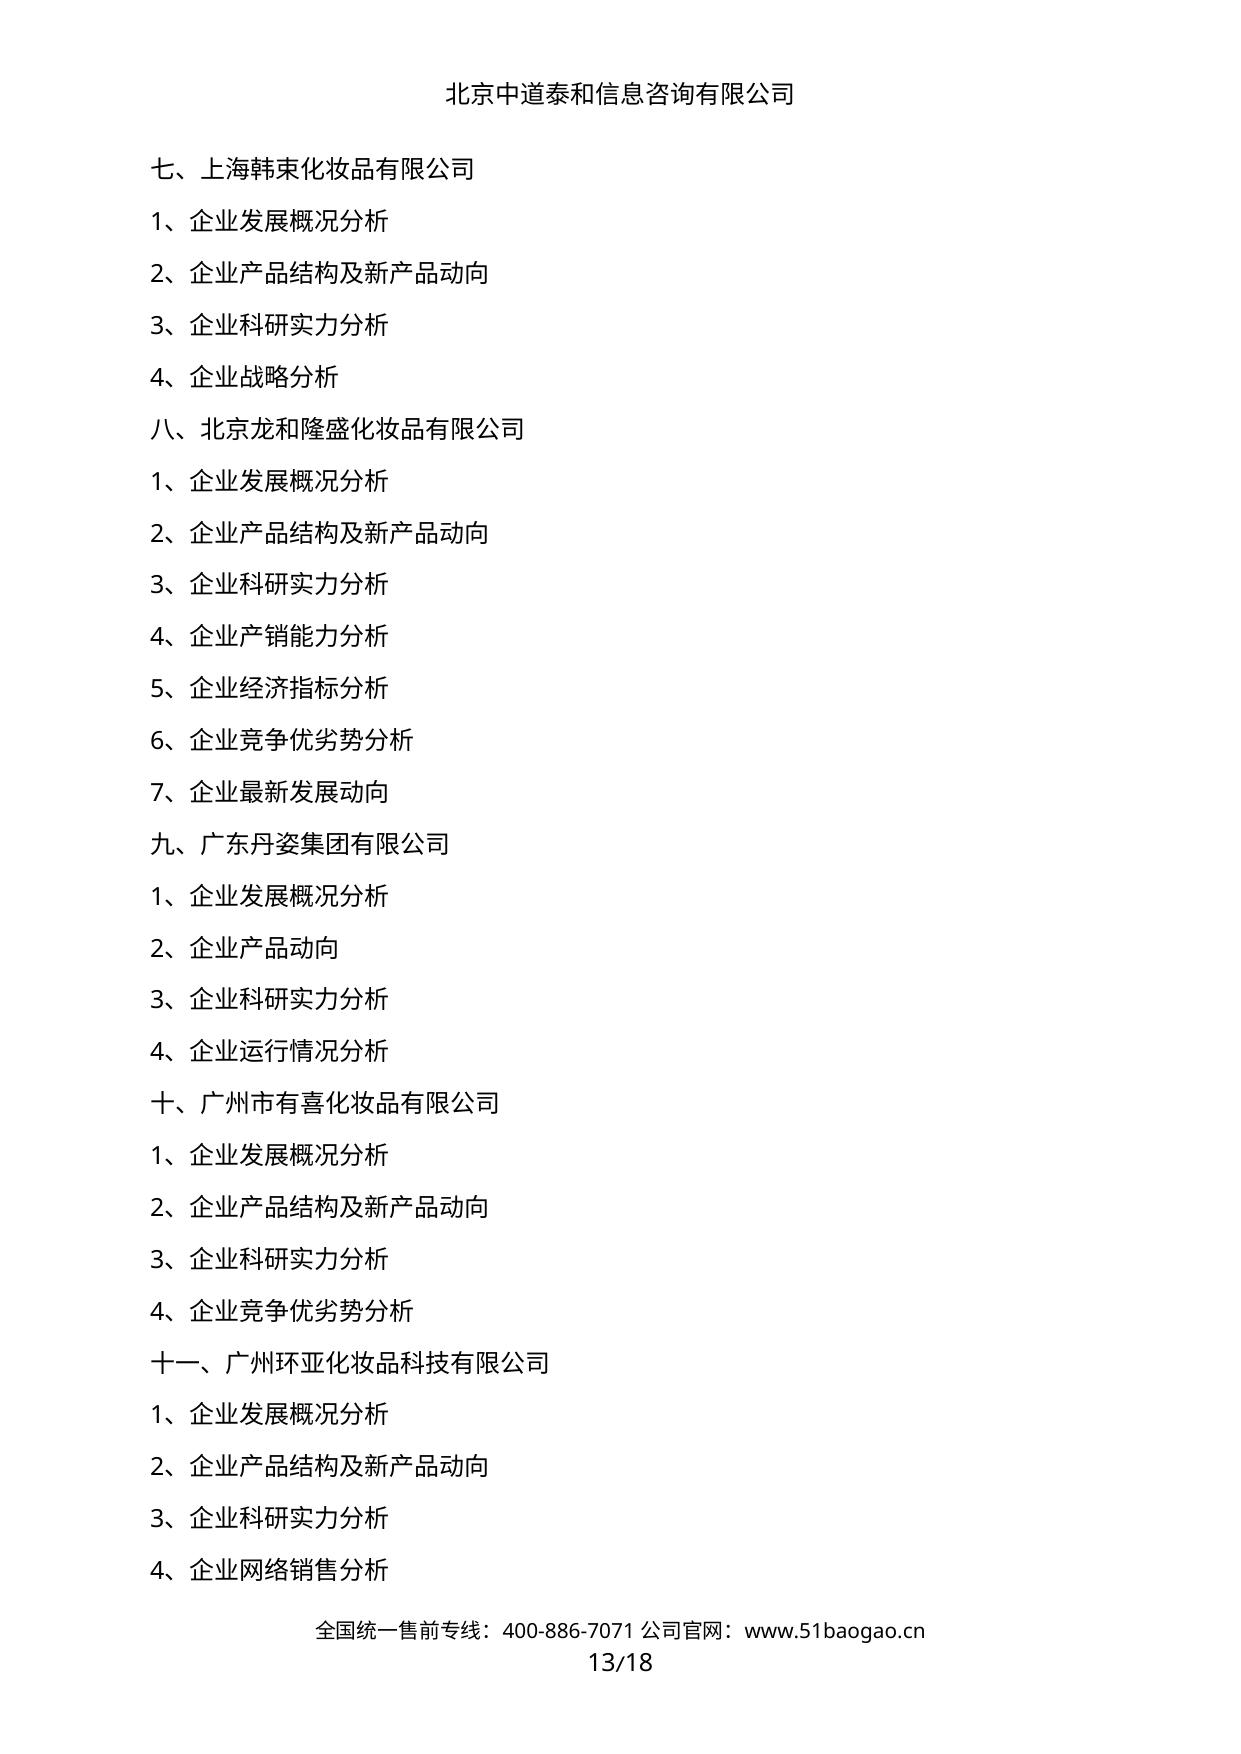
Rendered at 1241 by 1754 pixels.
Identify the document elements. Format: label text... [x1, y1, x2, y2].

text 3、企业科研实力分析 [150, 980, 1090, 1016]
text 4、企业竞争优劣势分析 [150, 1291, 1090, 1327]
text 5、企业经济指标分析 [150, 669, 1090, 705]
text 4、企业产销能力分析 [150, 617, 1090, 653]
text 1、企业发展概况分析 [150, 1136, 1090, 1172]
text 2、企业产品结构及新产品动向 [150, 513, 1090, 549]
text 4、企业运行情况分析 [150, 1032, 1090, 1068]
text 2、企业产品结构及新产品动向 [150, 1447, 1090, 1483]
text 2、企业产品结构及新产品动向 [150, 1187, 1090, 1224]
text 2、企业产品结构及新产品动向 [150, 254, 1090, 290]
text 2、企业产品动向 [150, 928, 1090, 964]
text 十一、广州环亚化妆品科技有限公司 [150, 1343, 1090, 1379]
text 1、企业发展概况分析 [150, 1395, 1090, 1431]
text 7、企业最新发展动向 [150, 772, 1090, 809]
text 4、企业网络销售分析 [150, 1551, 1090, 1587]
text 九、广东丹姿集团有限公司 [150, 824, 1090, 861]
text 七、上海韩束化妆品有限公司 [150, 150, 1090, 186]
text 3、企业科研实力分析 [150, 1499, 1090, 1535]
text 3、企业科研实力分析 [150, 306, 1090, 342]
text 6、企业竞争优劣势分析 [150, 721, 1090, 757]
text 八、北京龙和隆盛化妆品有限公司 [150, 409, 1090, 446]
text 十、广州市有喜化妆品有限公司 [150, 1084, 1090, 1120]
text 1、企业发展概况分析 [150, 876, 1090, 912]
text 4、企业战略分析 [150, 357, 1090, 394]
text 1、企业发展概况分析 [150, 461, 1090, 497]
text 3、企业科研实力分析 [150, 565, 1090, 601]
text 3、企业科研实力分析 [150, 1239, 1090, 1276]
text 1、企业发展概况分析 [150, 202, 1090, 238]
